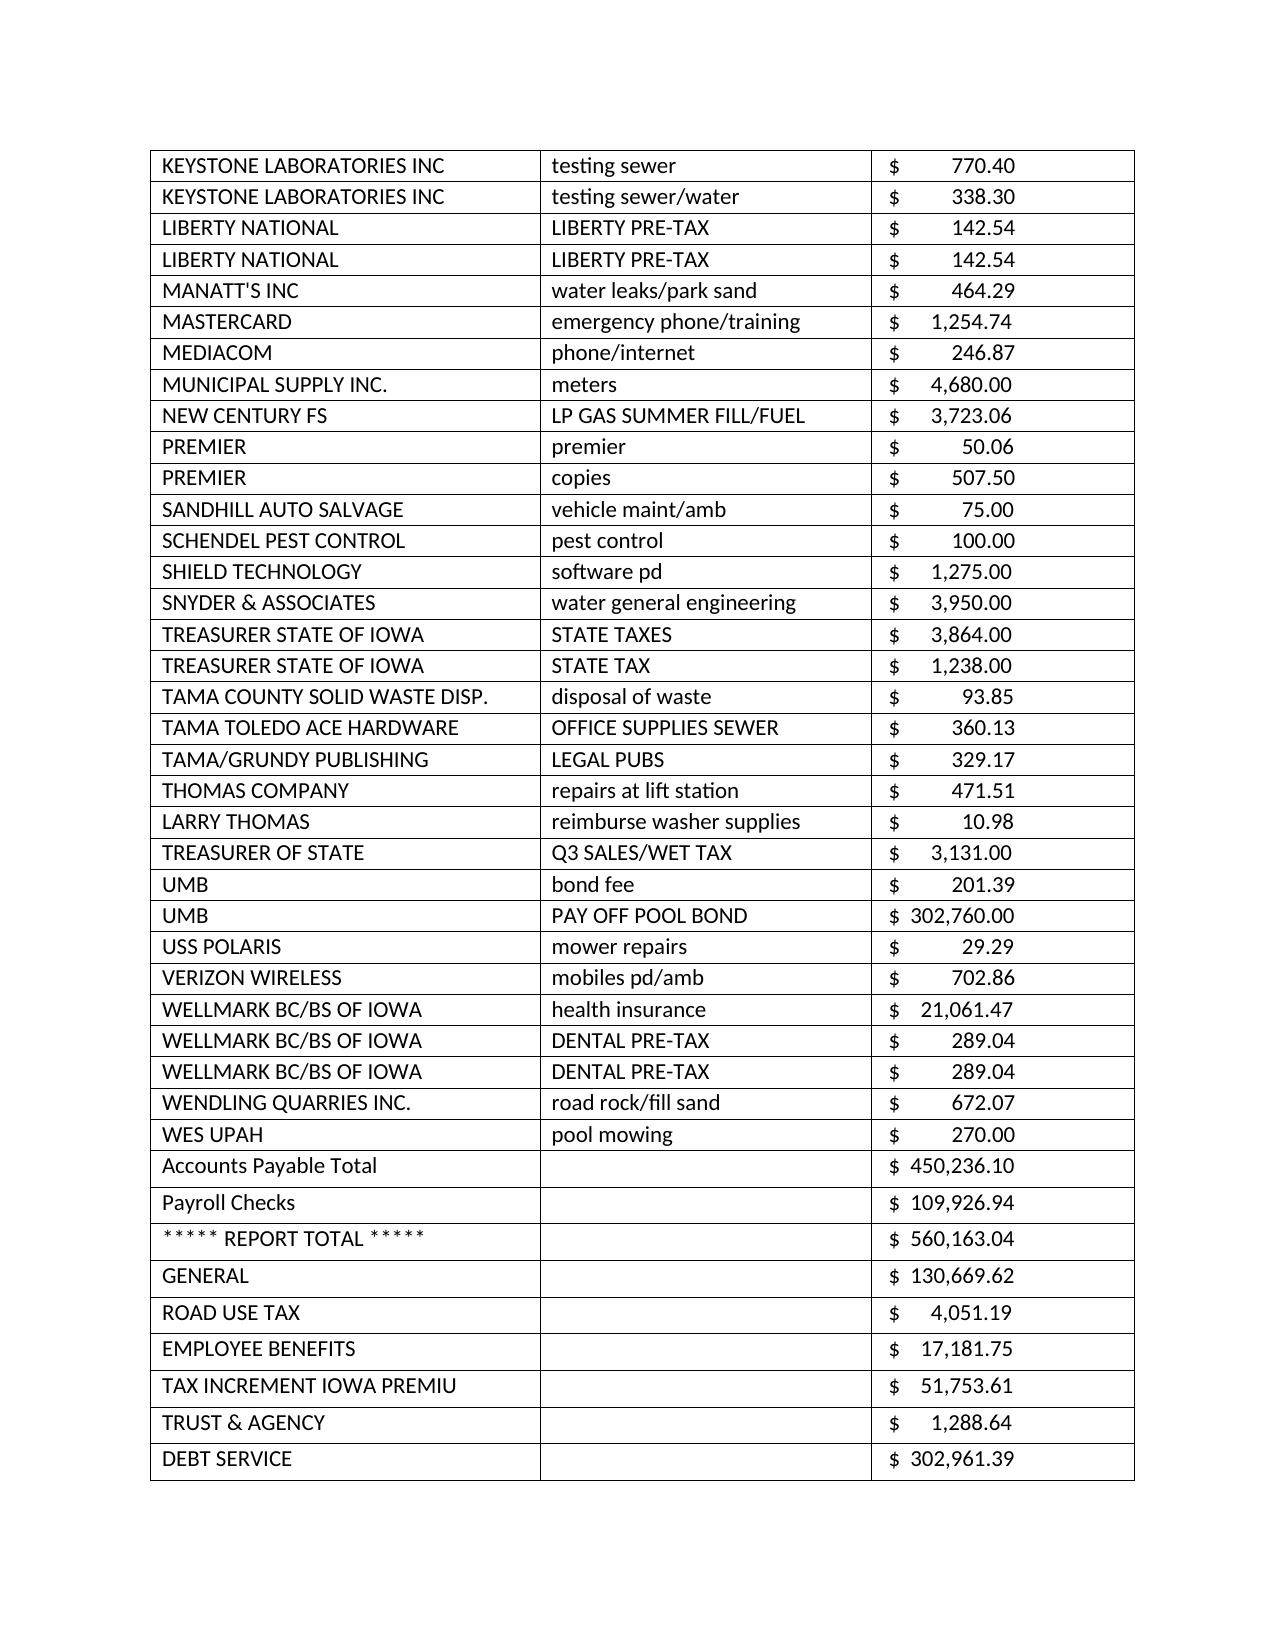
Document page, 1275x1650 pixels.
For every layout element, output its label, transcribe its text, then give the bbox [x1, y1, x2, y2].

table_cell premier [541, 432, 871, 462]
table_cell $ 770.40 [872, 151, 1134, 181]
table_cell phone/internet [541, 339, 871, 369]
table_cell DEBT SERVICE [151, 1444, 540, 1480]
table_cell SCHENDEL PEST CONTROL [151, 526, 540, 556]
table_cell KEYSTONE LABORATORIES INC [151, 151, 540, 181]
table_cell WES UPAH [151, 1120, 540, 1150]
table_cell emergency phone/training [541, 307, 871, 337]
table_cell [541, 1151, 871, 1187]
table_cell mobiles pd/amb [541, 964, 871, 994]
table_cell vehicle maint/amb [541, 495, 871, 525]
table_cell TAMA COUNTY SOLID WASTE DISP. [151, 682, 540, 712]
table_cell $ 3,864.00 [872, 620, 1134, 650]
table_cell $ 507.50 [872, 464, 1134, 494]
table_cell $ 1,238.00 [872, 651, 1134, 681]
table_cell TREASURER STATE OF IOWA [151, 651, 540, 681]
table_cell software pd [541, 557, 871, 587]
table_cell $ 142.54 [872, 214, 1134, 244]
table_cell WELLMARK BC/BS OF IOWA [151, 995, 540, 1025]
table_cell $ 51,753.61 [872, 1371, 1134, 1407]
table_cell $ 50.06 [872, 432, 1134, 462]
table_cell MASTERCARD [151, 307, 540, 337]
table_cell LIBERTY PRE-TAX [541, 245, 871, 275]
table_cell [541, 1334, 871, 1370]
table_cell bond fee [541, 870, 871, 900]
table_cell $ 329.17 [872, 745, 1134, 775]
table_cell UMB [151, 901, 540, 931]
table_cell $ 246.87 [872, 339, 1134, 369]
table_cell KEYSTONE LABORATORIES INC [151, 182, 540, 212]
table_cell $ 338.30 [872, 182, 1134, 212]
table_cell $ 270.00 [872, 1120, 1134, 1150]
table_cell copies [541, 464, 871, 494]
table_cell $ 201.39 [872, 870, 1134, 900]
table_cell MUNICIPAL SUPPLY INC. [151, 370, 540, 400]
table_cell pest control [541, 526, 871, 556]
table_cell GENERAL [151, 1261, 540, 1297]
table_cell $ 3,950.00 [872, 589, 1134, 619]
table_cell $ 672.07 [872, 1089, 1134, 1119]
table_cell SNYDER & ASSOCIATES [151, 589, 540, 619]
table_cell PAY OFF POOL BOND [541, 901, 871, 931]
table_cell repairs at lift station [541, 776, 871, 806]
table_cell Payroll Checks [151, 1188, 540, 1223]
table_cell LIBERTY NATIONAL [151, 245, 540, 275]
table_cell $ 17,181.75 [872, 1334, 1134, 1370]
table_cell $ 360.13 [872, 714, 1134, 744]
table_cell PREMIER [151, 432, 540, 462]
table_cell testing sewer/water [541, 182, 871, 212]
table_cell $ 109,926.94 [872, 1188, 1134, 1223]
table_cell LARRY THOMAS [151, 807, 540, 837]
table_cell $ 142.54 [872, 245, 1134, 275]
table_cell TREASURER OF STATE [151, 839, 540, 869]
table_cell MANATT'S INC [151, 276, 540, 306]
table_cell EMPLOYEE BENEFITS [151, 1334, 540, 1370]
table_cell $ 1,288.64 [872, 1408, 1134, 1443]
table_cell $ 560,163.04 [872, 1224, 1134, 1260]
table_cell meters [541, 370, 871, 400]
table_cell MEDIACOM [151, 339, 540, 369]
table_cell OFFICE SUPPLIES SEWER [541, 714, 871, 744]
table_cell $ 3,723.06 [872, 401, 1134, 431]
table_cell road rock/fill sand [541, 1089, 871, 1119]
table_cell LP GAS SUMMER FILL/FUEL [541, 401, 871, 431]
table_cell [541, 1298, 871, 1333]
table_cell $ 75.00 [872, 495, 1134, 525]
table_cell WELLMARK BC/BS OF IOWA [151, 1026, 540, 1056]
table_cell DENTAL PRE-TAX [541, 1026, 871, 1056]
table_cell STATE TAXES [541, 620, 871, 650]
table_cell $ 289.04 [872, 1026, 1134, 1056]
table_cell $ 4,051.19 [872, 1298, 1134, 1333]
table_cell TAMA/GRUNDY PUBLISHING [151, 745, 540, 775]
table_cell UMB [151, 870, 540, 900]
table_cell $ 29.29 [872, 932, 1134, 962]
table_cell water leaks/park sand [541, 276, 871, 306]
table_cell TAX INCREMENT IOWA PREMIU [151, 1371, 540, 1407]
table_cell $ 702.86 [872, 964, 1134, 994]
table_cell SHIELD TECHNOLOGY [151, 557, 540, 587]
table_cell [541, 1224, 871, 1260]
table_cell WELLMARK BC/BS OF IOWA [151, 1057, 540, 1087]
table_cell [541, 1408, 871, 1443]
table_cell $ 464.29 [872, 276, 1134, 306]
table_cell [541, 1188, 871, 1223]
table_cell TAMA TOLEDO ACE HARDWARE [151, 714, 540, 744]
table_cell testing sewer [541, 151, 871, 181]
table_cell health insurance [541, 995, 871, 1025]
table_cell ***** REPORT TOTAL ***** [151, 1224, 540, 1260]
table_cell WENDLING QUARRIES INC. [151, 1089, 540, 1119]
table_cell LIBERTY PRE-TAX [541, 214, 871, 244]
table_cell TREASURER STATE OF IOWA [151, 620, 540, 650]
table_cell ROAD USE TAX [151, 1298, 540, 1333]
table_cell $ 1,275.00 [872, 557, 1134, 587]
table_cell [541, 1444, 871, 1480]
table_cell $ 1,254.74 [872, 307, 1134, 337]
table_cell $ 21,061.47 [872, 995, 1134, 1025]
table_cell $ 100.00 [872, 526, 1134, 556]
table_cell reimburse washer supplies [541, 807, 871, 837]
table_cell $ 4,680.00 [872, 370, 1134, 400]
table_cell TRUST & AGENCY [151, 1408, 540, 1443]
table_cell SANDHILL AUTO SALVAGE [151, 495, 540, 525]
table_cell $ 130,669.62 [872, 1261, 1134, 1297]
table_cell LEGAL PUBS [541, 745, 871, 775]
table_cell STATE TAX [541, 651, 871, 681]
table_cell $ 302,760.00 [872, 901, 1134, 931]
table_cell mower repairs [541, 932, 871, 962]
table_cell [541, 1371, 871, 1407]
table_cell $ 3,131.00 [872, 839, 1134, 869]
table_cell $ 450,236.10 [872, 1151, 1134, 1187]
table_cell $ 302,961.39 [872, 1444, 1134, 1480]
table_cell $ 289.04 [872, 1057, 1134, 1087]
table_cell $ 471.51 [872, 776, 1134, 806]
table_cell Accounts Payable Total [151, 1151, 540, 1187]
table_cell pool mowing [541, 1120, 871, 1150]
table_cell $ 93.85 [872, 682, 1134, 712]
table_cell water general engineering [541, 589, 871, 619]
table_cell USS POLARIS [151, 932, 540, 962]
table_cell DENTAL PRE-TAX [541, 1057, 871, 1087]
table_cell [541, 1261, 871, 1297]
table_cell PREMIER [151, 464, 540, 494]
table_cell VERIZON WIRELESS [151, 964, 540, 994]
table_cell disposal of waste [541, 682, 871, 712]
table_cell Q3 SALES/WET TAX [541, 839, 871, 869]
table_cell NEW CENTURY FS [151, 401, 540, 431]
table_cell LIBERTY NATIONAL [151, 214, 540, 244]
table_cell THOMAS COMPANY [151, 776, 540, 806]
table_cell $ 10.98 [872, 807, 1134, 837]
